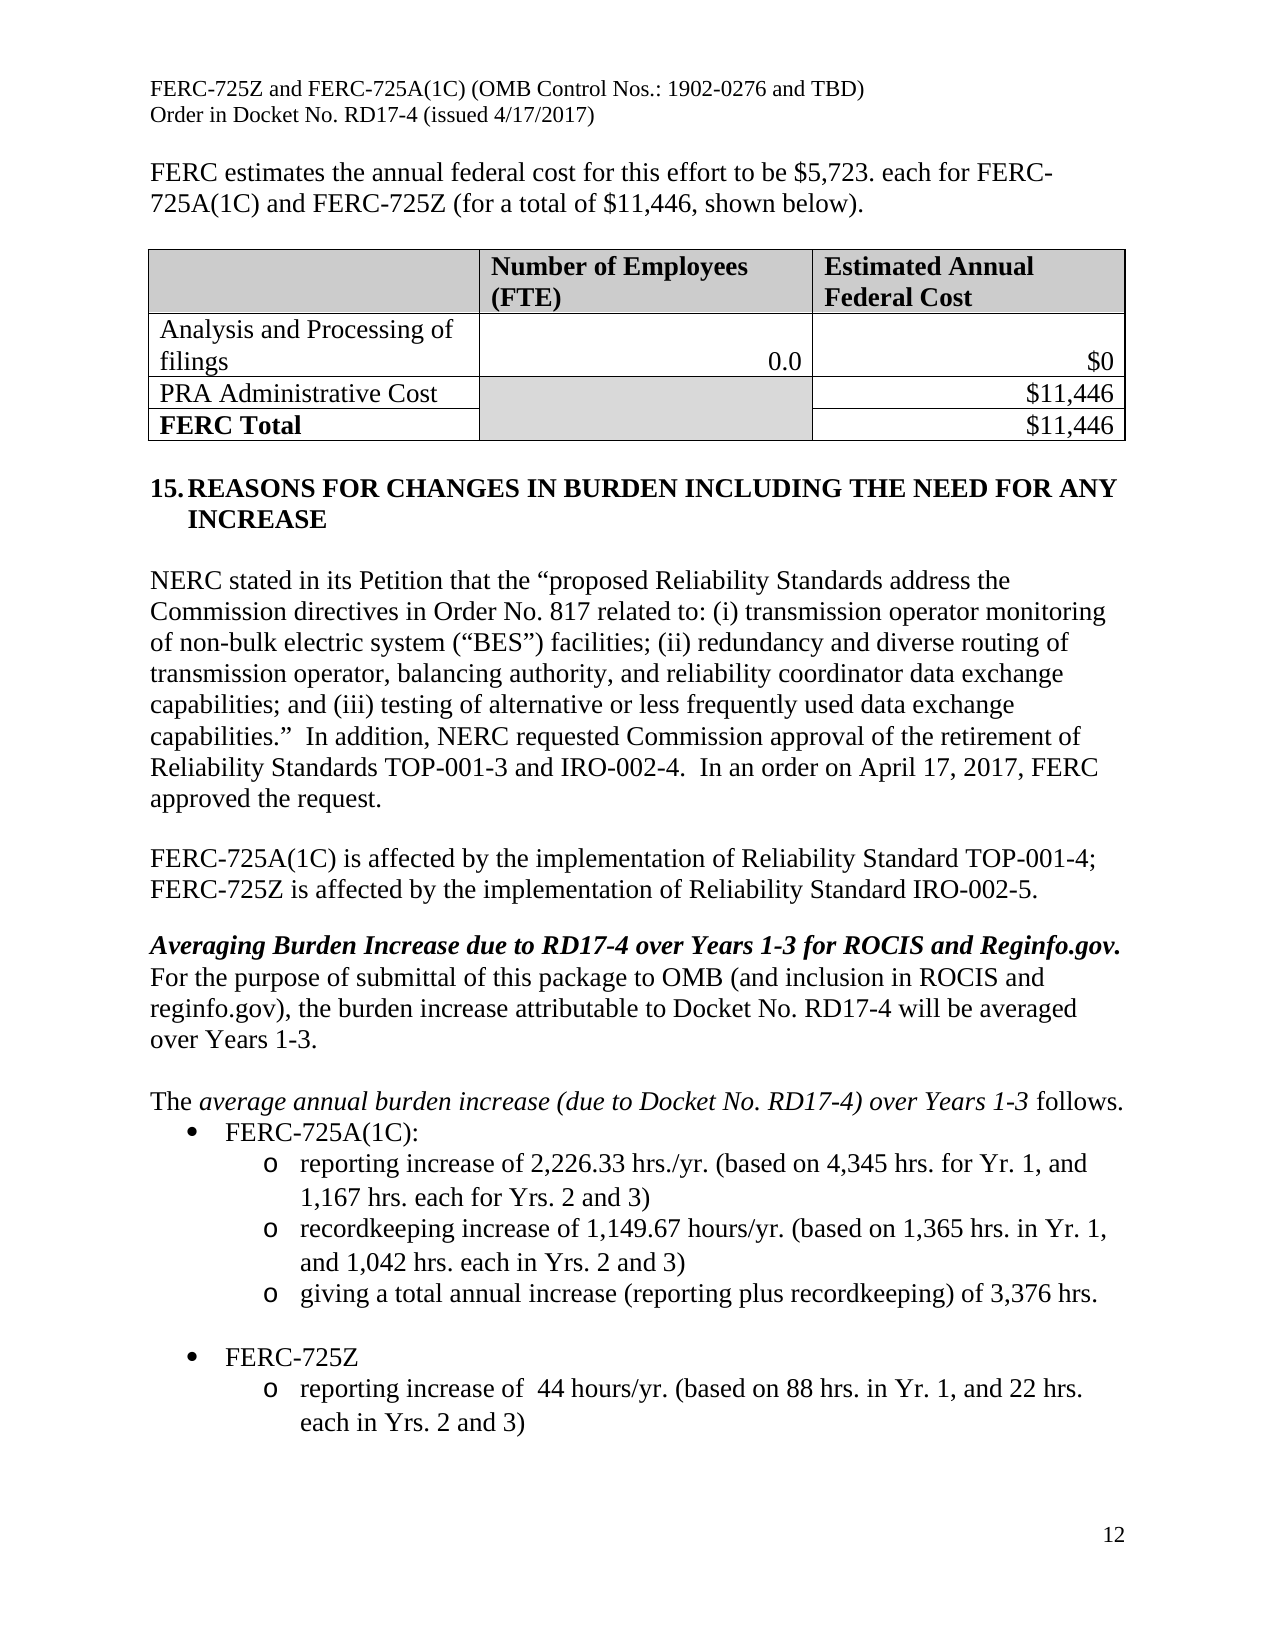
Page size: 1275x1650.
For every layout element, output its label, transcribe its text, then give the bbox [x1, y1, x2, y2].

list reporting increase of 2,226.33 hrs./yr. (based on 4,345 hrs. for Yr. 1, and 1,167 hrs. each for Yrs. 2 and 3) [262, 1148, 1125, 1212]
list reporting increase of 44 hours/yr. (based on 88 hrs. in Yr. 1, and 22 hrs. each in Yrs. 2 and 3) [262, 1373, 1125, 1437]
table_cell [480, 377, 812, 440]
list FERC-725A(1C): [187, 1116, 1125, 1148]
text FERC estimates the annual federal cost for this effort to be $5,723. each for FERC-725A(1C) and FERC-725Z (for a total of $11,446, shown below). [150, 156, 1125, 218]
table_header [149, 250, 479, 312]
list recordkeeping increase of 1,149.67 hours/yr. (based on 1,365 hrs. in Yr. 1, and 1,042 hrs. each in Yrs. 2 and 3) [262, 1212, 1125, 1277]
table_cell $11,446 [813, 377, 1124, 408]
text The average annual burden increase (due to Docket No. RD17-4) over Years 1-3 follows. [150, 1085, 1125, 1116]
table_cell Analysis and Processing of filings [149, 314, 479, 376]
text FERC-725A(1C) is affected by the implementation of Reliability Standard TOP-001-4; FERC-725Z is affected by the implementation of Reliability Standard IRO-002-5. [150, 842, 1125, 904]
list REASONS FOR CHANGES IN BURDEN INCLUDING THE NEED FOR ANY INCREASE [150, 472, 1125, 535]
text Averaging Burden Increase due to RD17-4 over Years 1-3 for ROCIS and Reginfo.gov. For the purpose of submittal of this package to OMB (and inclusion in ROCIS and reginfo.gov), the burden increase attributable to Docket No. RD17-4 will be averaged over Years 1-3. [150, 929, 1125, 1054]
table_cell $0 [813, 314, 1124, 376]
table_cell 0.0 [480, 314, 812, 376]
table_cell PRA Administrative Cost [149, 377, 479, 408]
list giving a total annual increase (reporting plus recordkeeping) of 3,376 hrs. [262, 1277, 1125, 1310]
table_header Estimated Annual Federal Cost [813, 250, 1124, 312]
table_cell $11,446 [813, 409, 1124, 440]
table_cell FERC Total [149, 409, 479, 440]
list FERC-725Z [187, 1341, 1125, 1373]
text NERC stated in its Petition that the “proposed Reliability Standards address the Commission directives in Order No. 817 related to: (i) transmission operator monitoring of non-bulk electric system (“BES”) facilities; (ii) redundancy and diverse routing of transmission operator, balancing authority, and reliability coordinator data exchange capabilities; and (iii) testing of alternative or less frequently used data exchange capabilities.” In addition, NERC requested Commission approval of the retirement of Reliability Standards TOP-001-3 and IRO-002-4. In an order on April 17, 2017, FERC approved the request. [150, 564, 1125, 813]
table_header Number of Employees (FTE) [480, 250, 812, 312]
